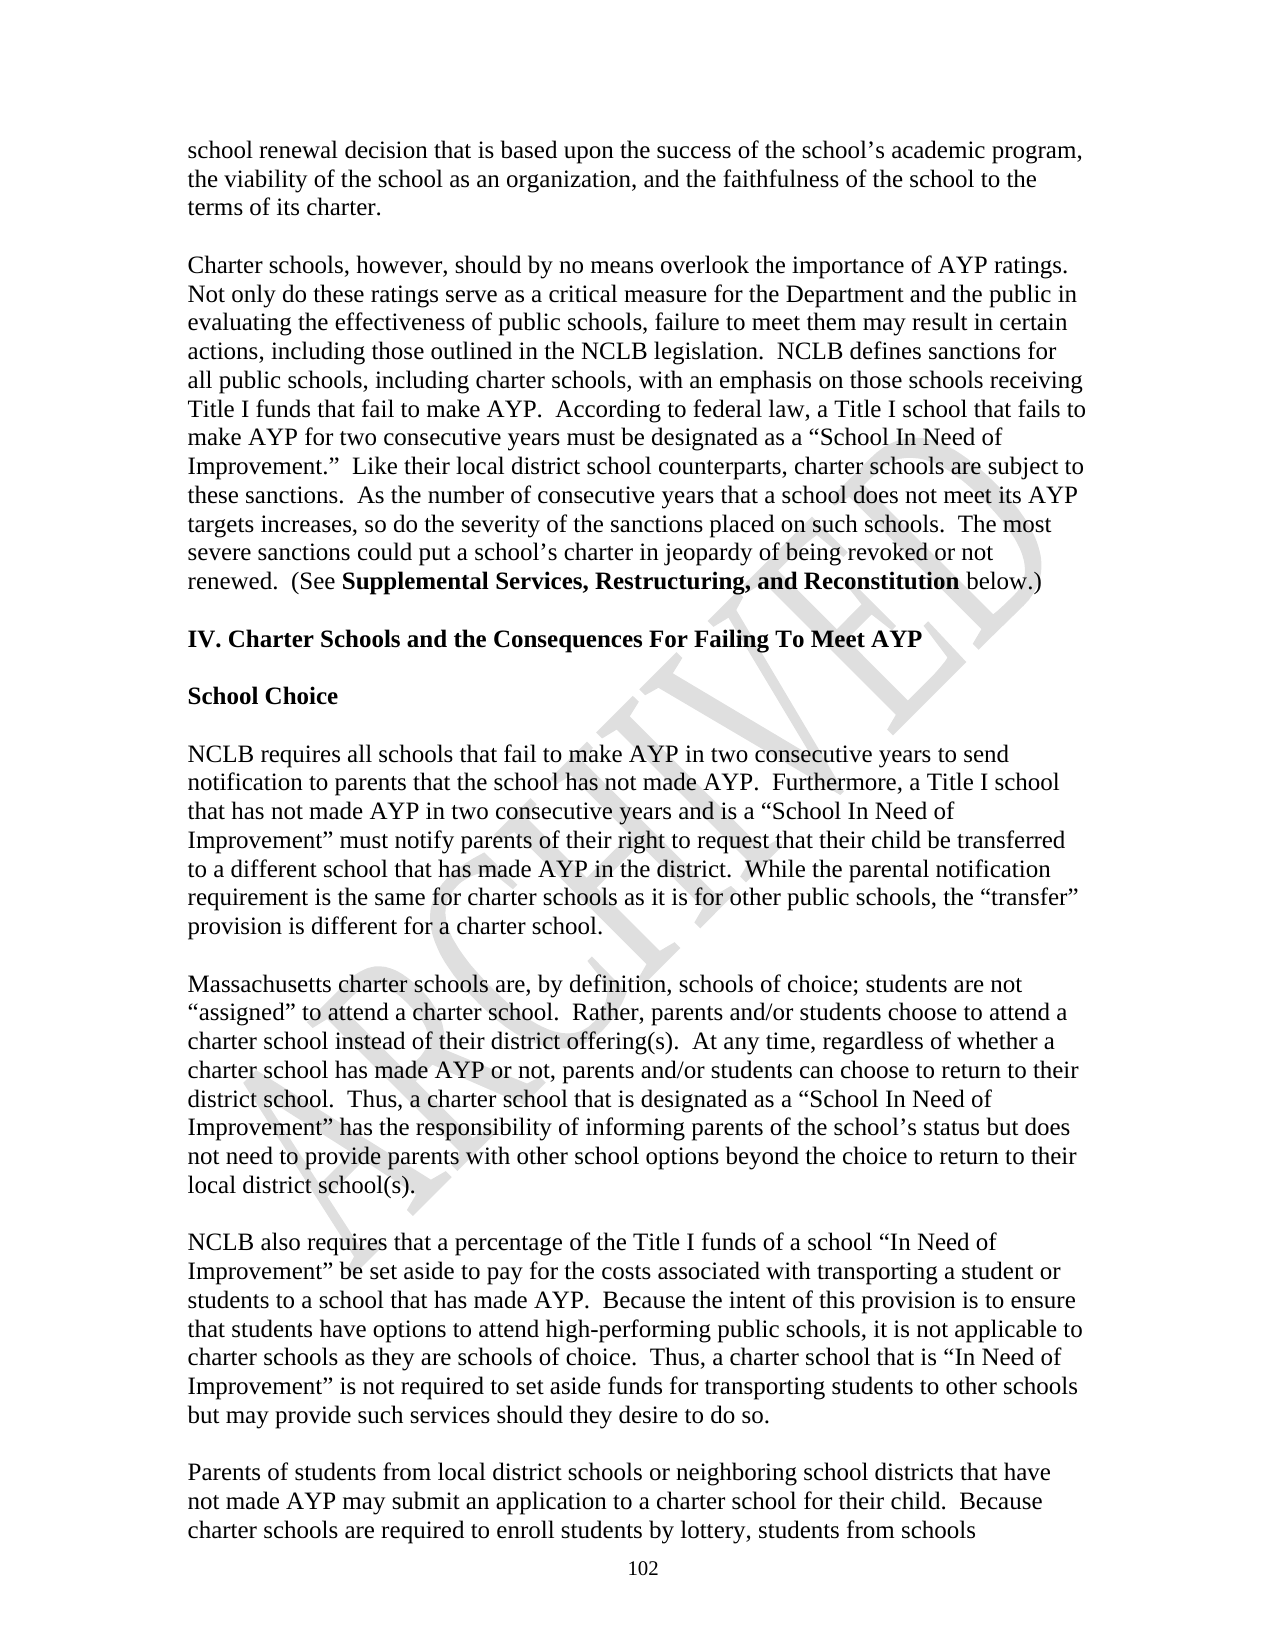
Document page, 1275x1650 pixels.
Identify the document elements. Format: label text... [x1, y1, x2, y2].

text NCLB requires all schools that fail to make AYP in two consecutive years to send notification to parents that the school has not made AYP. Furthermore, a Title I school that has not made AYP in two consecutive years and is a “School In Need of Improvement” must notify parents of their right to request that their child be transferred to a different school that has made AYP in the district. While the parental notification requirement is the same for charter schools as it is for other public schools, the “transfer” provision is different for a charter school. [187, 739, 1087, 940]
text IV. and the Consequences For Failing To Meet AYP [187, 624, 1087, 652]
text NCLB also requires that a percentage of the Title I funds of a school “In Need of Improvement” be set aside to pay for the costs associated with transporting a student or students to a school that has made AYP. Because the intent of this provision is to ensure that students have options to attend high-performing public schools, it is not applicable to charter schools as they are schools of choice. Thus, a charter school that is “In Need of Improvement” is not required to set aside funds for transporting students to other schools but may provide such services should they desire to do so. [187, 1227, 1087, 1429]
text School Choice [187, 681, 1087, 710]
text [187, 1457, 1087, 1544]
text Charter schools, however, should by no means overlook the importance of AYP ratings. Not only do these ratings serve as a critical measure for the Department and the public in evaluating the effectiveness of public schools, failure to meet them may result in certain actions, including those outlined in the NCLB legislation. NCLB defines sanctions for all public schools, including charter schools, with an emphasis on those schools receiving Title I funds that fail to make AYP. According to federal law, a Title I school that fails to make AYP for two consecutive years must be designated as a “School In Need of Improvement.” Like their local district school counterparts, charter schools are subject to these sanctions. As the number of consecutive years that a school does not meet its AYP targets increases, so do the severity of the sanctions placed on such schools. The most severe sanctions could put a school’s charter in jeopardy of being revoked or not renewed. (See Supplemental Services, Restructuring, and Reconstitution below.) [187, 250, 1087, 595]
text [187, 135, 1087, 221]
text charter schools are, by definition, schools of choice; students are not “assigned” to attend a charter school. Rather, parents and/or students choose to attend a charter school instead of their district offering(s). At any time, regardless of whether a charter school has made AYP or not, parents and/or students can choose to return to their district school. Thus, a charter school that is designated as a “School In Need of Improvement” has the responsibility of informing parents of the school’s status but does not need to provide parents with other school options beyond the choice to return to their local district school(s). [187, 969, 1087, 1199]
